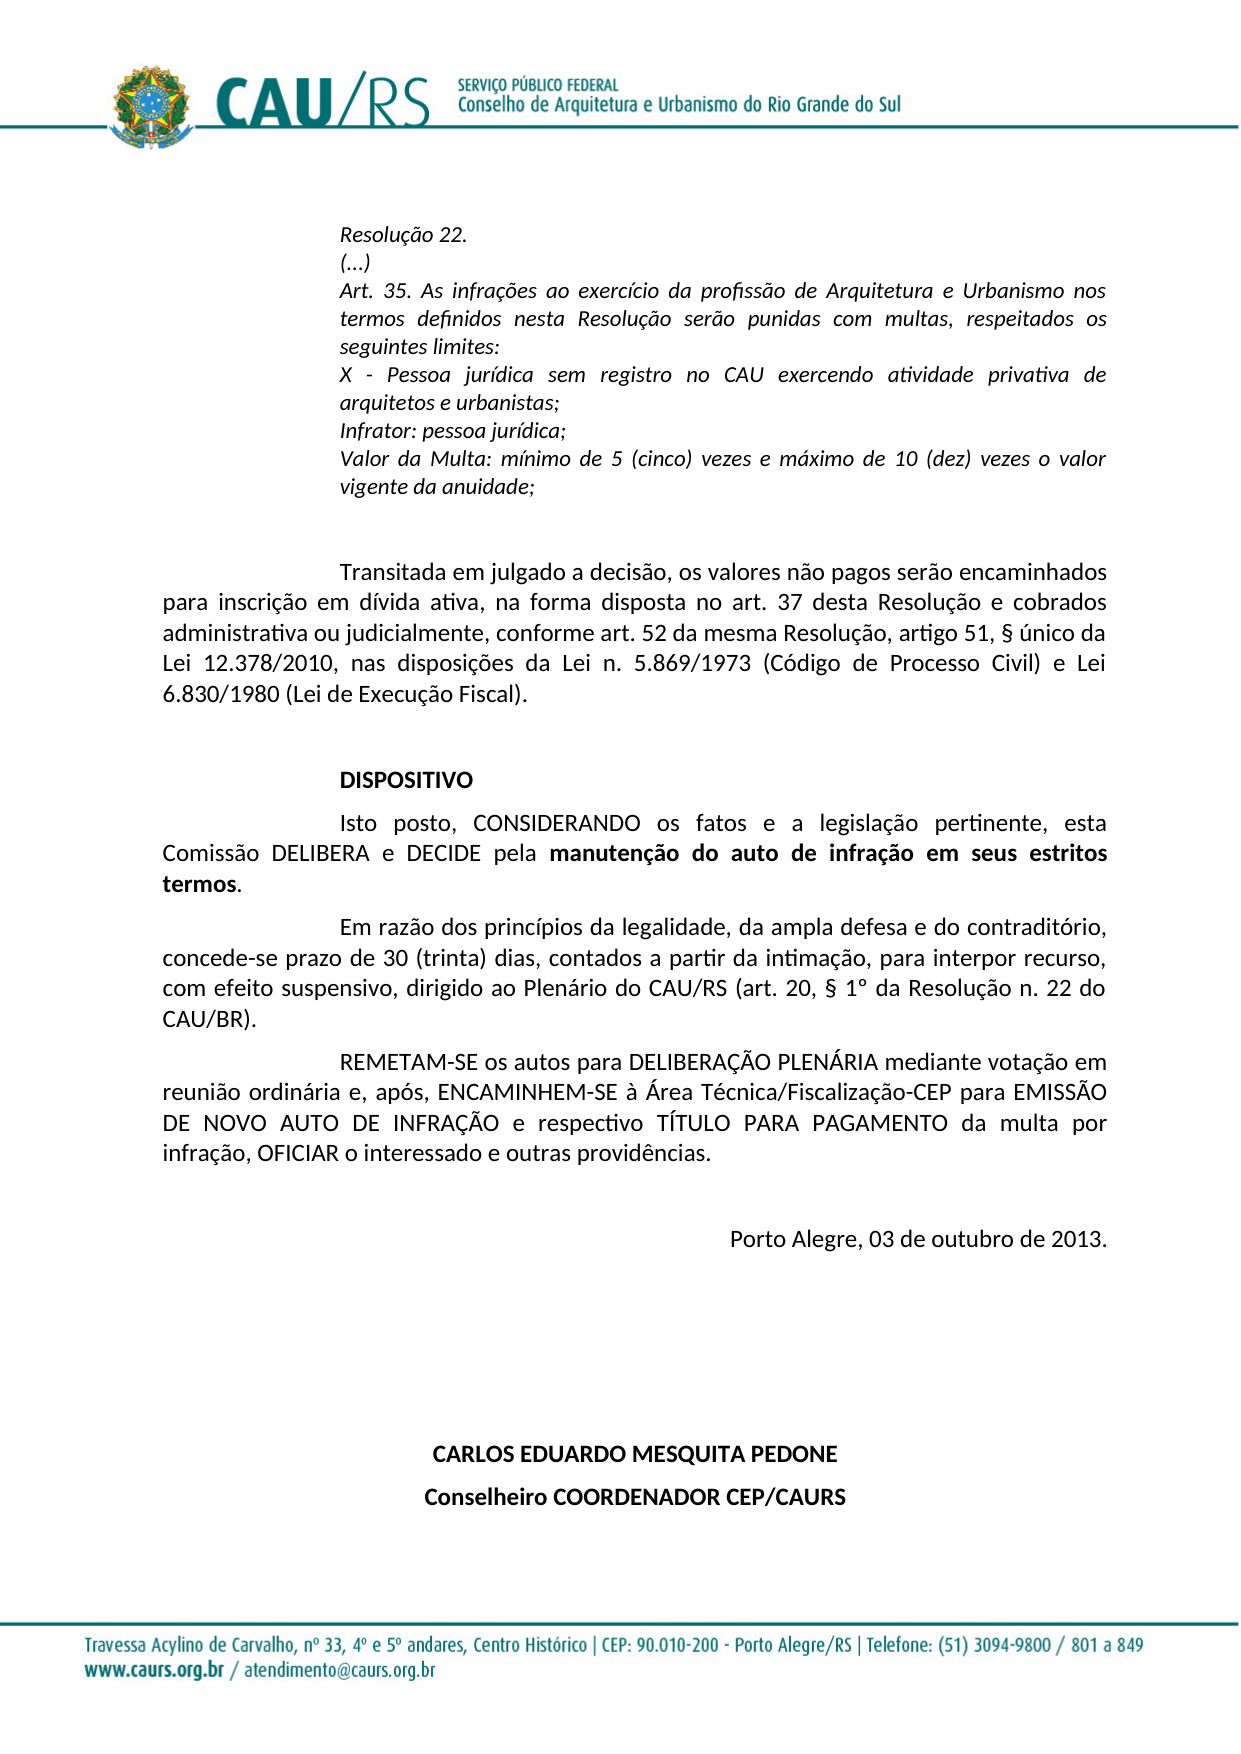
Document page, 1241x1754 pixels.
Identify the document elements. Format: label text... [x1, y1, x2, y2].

text Art. 35. As infrações ao exercício da profissão de Arquitetura e Urbanismo nos termos definidos nesta Resolução serão punidas com multas, respeitados os seguintes limites: [339, 276, 1108, 360]
text (...) [162, 248, 1108, 276]
text CARLOS EDUARDO MESQUITA PEDONE [162, 1438, 1108, 1469]
text X - Pessoa jurídica sem registro no CAU exercendo atividade privativa de arquitetos e urbanistas; [339, 360, 1108, 416]
text Porto Alegre, 03 de outubro de 2013. [162, 1223, 1108, 1254]
text Em razão dos princípios da legalidade, da ampla defesa e do contraditório, concede-se prazo de 30 (trinta) dias, contados a partir da intimação, para interpor recurso, com efeito suspensivo, dirigido ao Plenário do CAU/RS (art. 20, § 1º da Resolução n. 22 do CAU/BR). [162, 911, 1108, 1033]
picture [0, 0, 1239, 1754]
text REMETAM-SE os autos para DELIBERAÇÃO PLENÁRIA mediante votação em reunião ordinária e, após, ENCAMINHEM-SE à Área Técnica/Fiscalização-CEP para EMISSÃO DE NOVO AUTO DE INFRAÇÃO e respectivo TÍTULO PARA PAGAMENTO da multa por infração, OFICIAR o interessado e outras providências. [162, 1046, 1108, 1168]
text Valor da Multa: mínimo de 5 (cinco) vezes e máximo de 10 (dez) vezes o valor vigente da anuidade; [339, 444, 1108, 500]
text Isto posto, CONSIDERANDO os fatos e a legislação pertinente, esta Comissão DELIBERA e DECIDE pela manutenção do auto de infração em seus estritos termos. [162, 807, 1108, 899]
text Transitada em julgado a decisão, os valores não pagos serão encaminhados para inscrição em dívida ativa, na forma disposta no art. 37 desta Resolução e cobrados administrativa ou judicialmente, conforme art. 52 da mesma Resolução, artigo 51, § único da Lei 12.378/2010, nas disposições da Lei n. 5.869/1973 (Código de Processo Civil) e Lei 6.830/1980 (Lei de Execução Fiscal). [162, 556, 1108, 708]
text Infrator: pessoa jurídica; [339, 416, 1108, 444]
text Resolução 22. [162, 220, 1108, 248]
text Conselheiro COORDENADOR CEP/CAURS [162, 1481, 1108, 1512]
text DISPOSITIVO [162, 764, 1108, 794]
